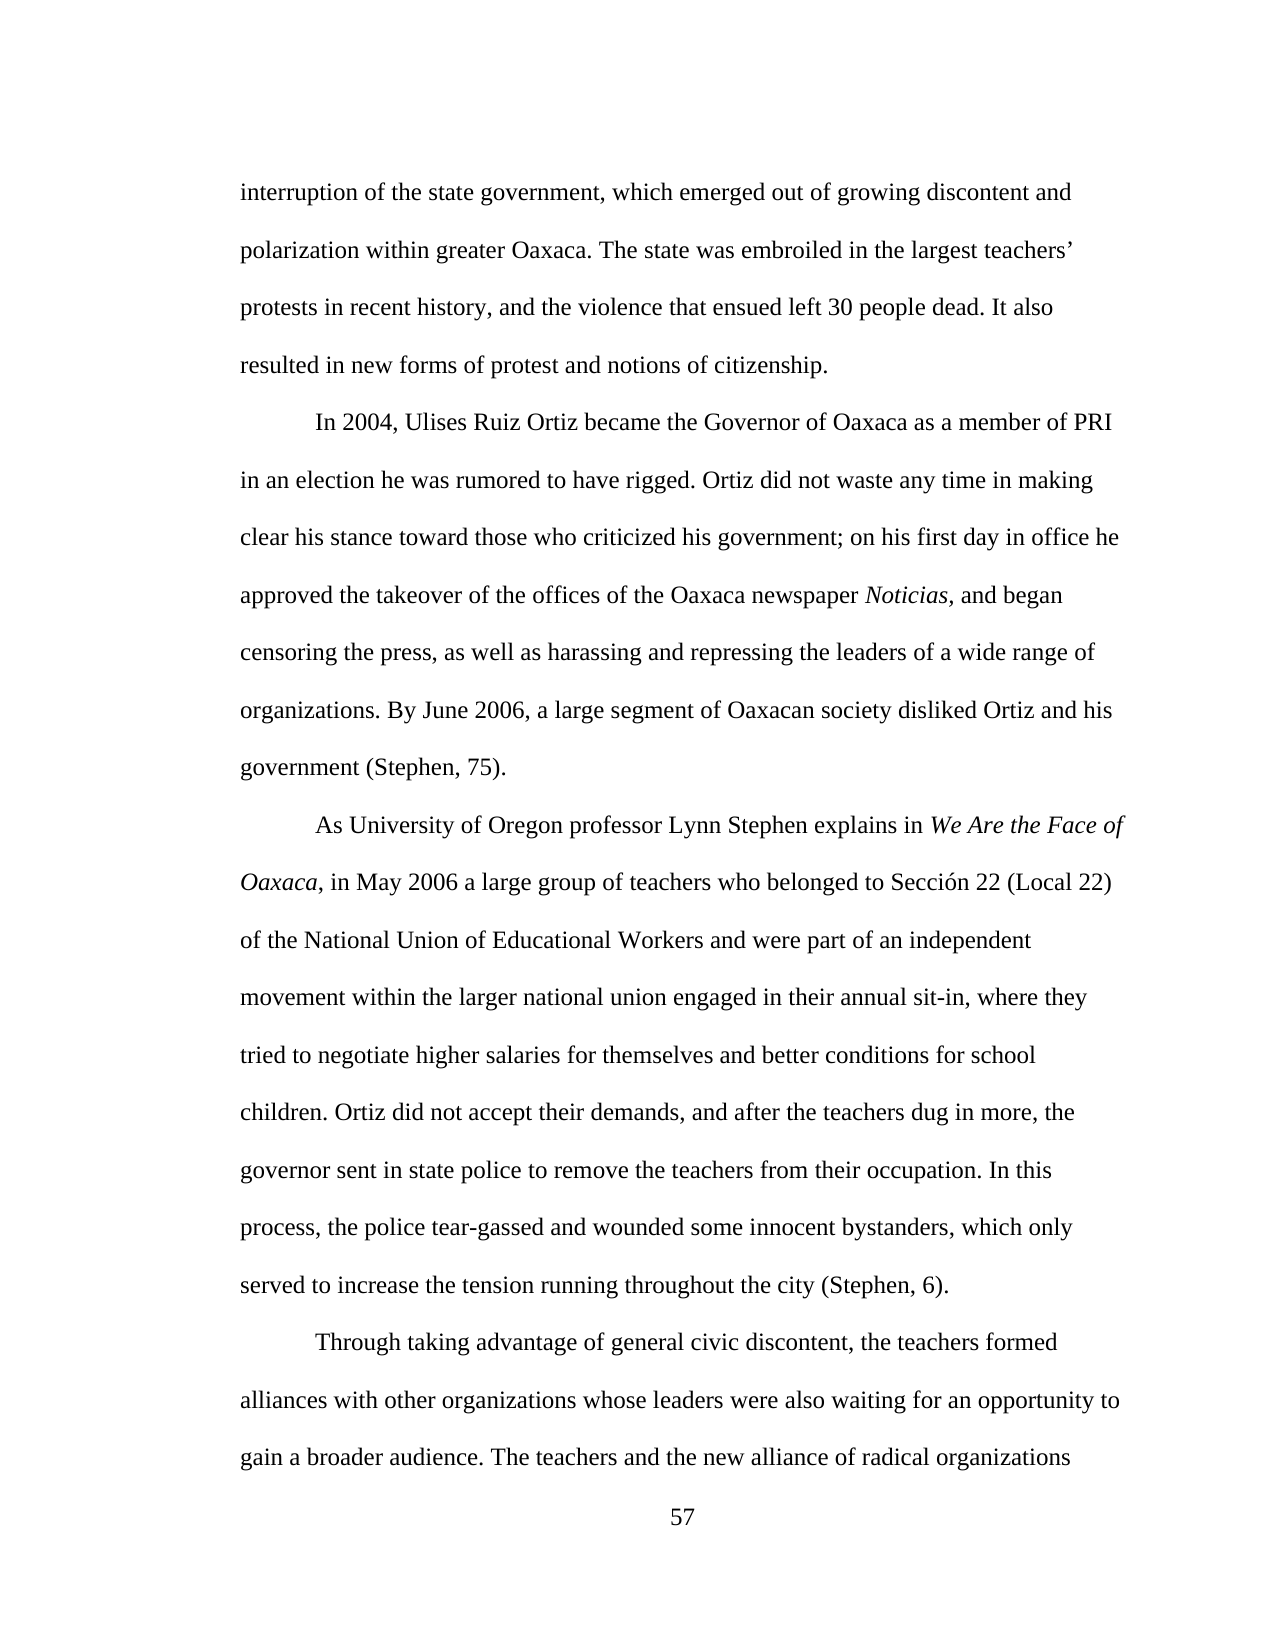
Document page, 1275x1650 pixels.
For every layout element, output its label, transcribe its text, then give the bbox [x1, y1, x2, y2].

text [240, 1327, 1125, 1471]
text As University of Oregon professor Lynn Stephen explains in We Are the Face of Oaxaca, in May 2006 a large group of teachers who belonged to Sección 22 (Local 22) of the National Union of Educational Workers and were part of an independent movement within the larger national union engaged in their annual sit-in, where they tried to negotiate higher salaries for themselves and better conditions for school children. Ortiz did not accept their demands, and after the teachers dug in more, the governor sent in state police to remove the teachers from their occupation. In this process, the police tear-gassed and wounded some innocent bystanders, which only served to increase the tension running throughout the city (Stephen, 6). [240, 810, 1125, 1299]
text In 2004, Ulises Ruiz Ortiz became the Governor of Oaxaca as a member of PRI in an election he was rumored to have rigged. Ortiz did not waste any time in making clear his stance toward those who criticized his government; on his first day in office he approved the takeover of the offices of the Oaxaca newspaper Noticias, and began censoring the press, as well as harassing and repressing the leaders of a wide range of organizations. By June 2006, a large segment of Oaxacan society disliked Ortiz and his government (Stephen, 75). [240, 407, 1125, 781]
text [240, 177, 1125, 379]
